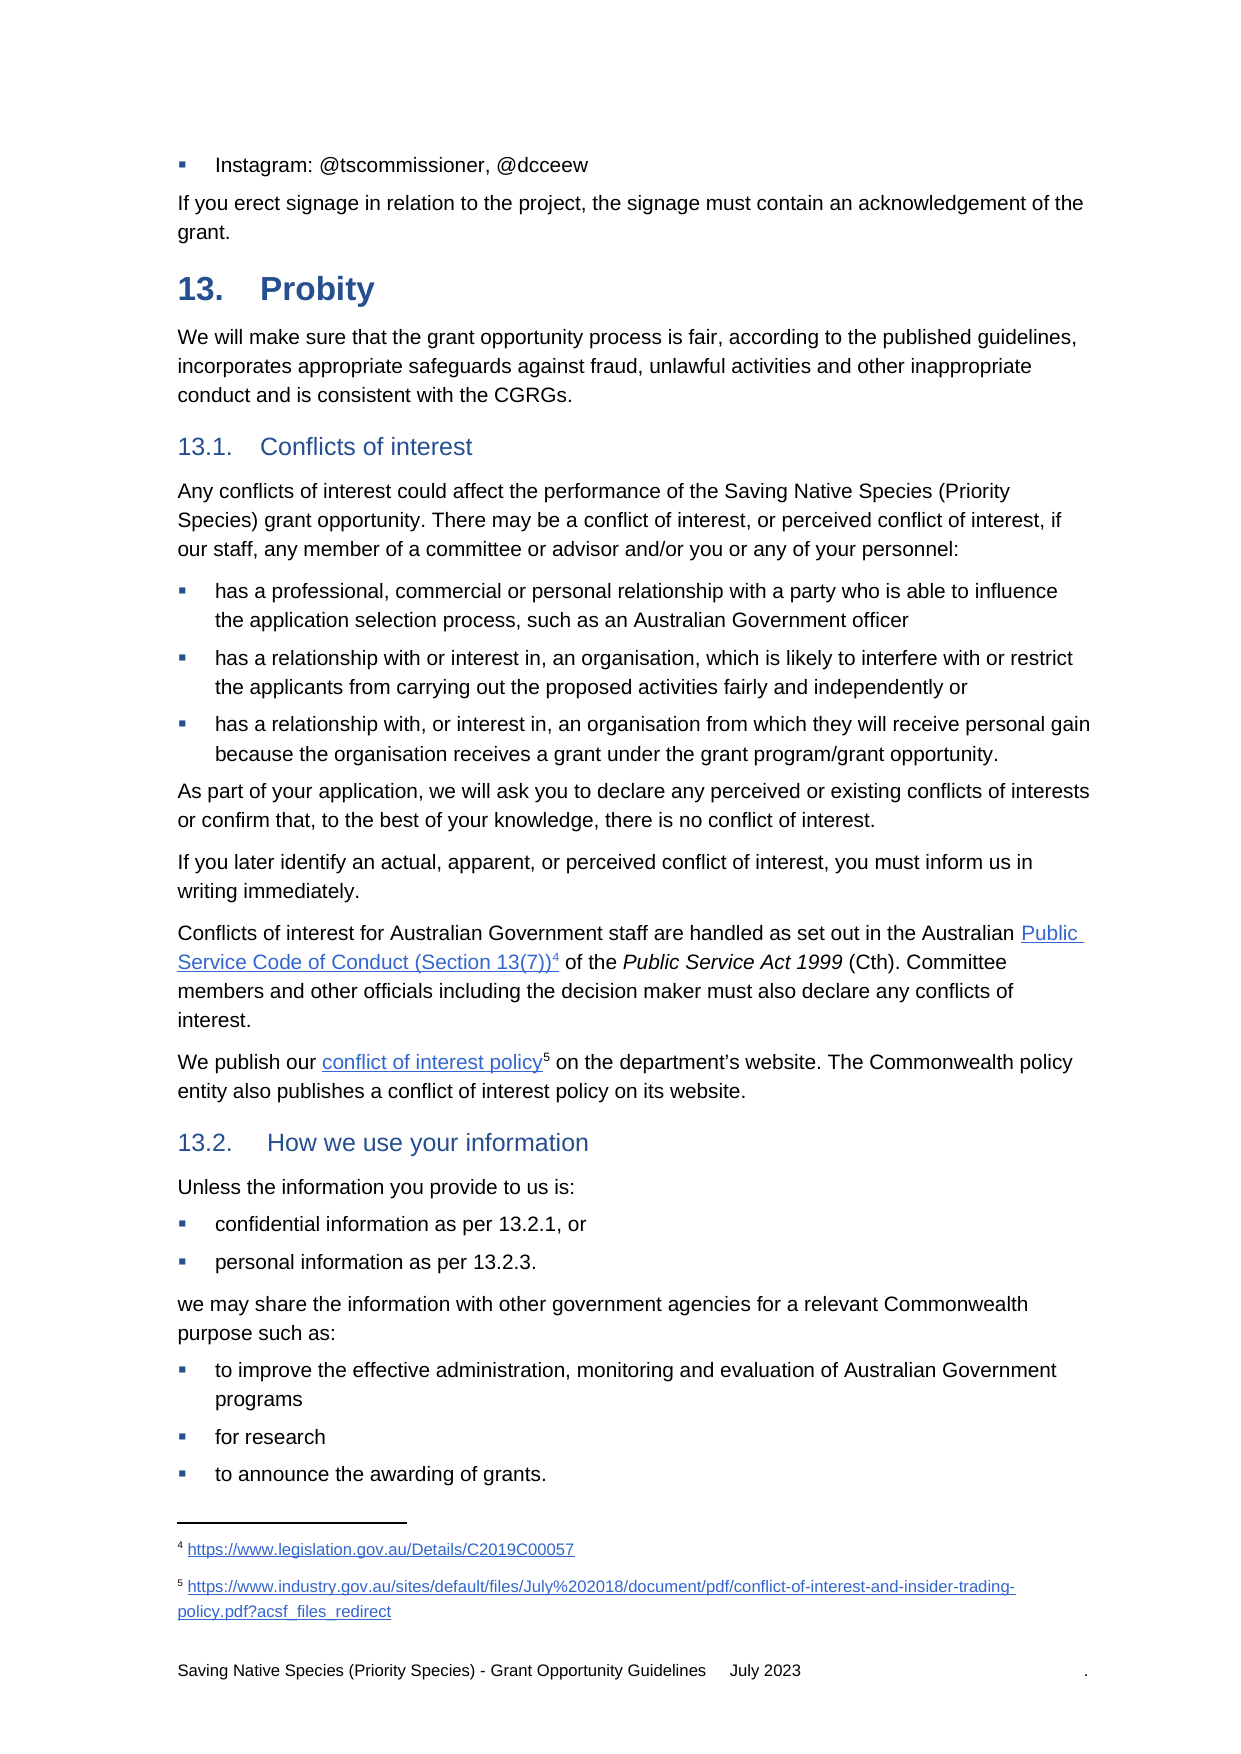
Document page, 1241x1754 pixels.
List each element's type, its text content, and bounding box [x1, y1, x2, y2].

list for research [177, 1419, 1092, 1449]
list Instagram: @tscommissioner, @dcceew [177, 148, 1092, 177]
list to announce the awarding of grants. [177, 1457, 1092, 1486]
subtitle Conflicts of interest [177, 432, 1092, 461]
subtitle How we use your information [177, 1128, 1092, 1157]
list has a relationship with or interest in, an organisation, which is likely to interfere with or restrict the applicants from carrying out the proposed activities fairly and independently or [177, 640, 1092, 699]
text We will make sure that the grant opportunity process is fair, according to the published guidelines, incorporates appropriate safeguards against fraud, unlawful activities and other inappropriate conduct and is consistent with the CGRGs. [177, 319, 1092, 407]
text If you erect signage in relation to the project, the signage must contain an acknowledgement of the grant. [177, 185, 1092, 243]
text we may share the information with other government agencies for a relevant Commonwealth purpose such as: [177, 1286, 1092, 1344]
subtitle Probity [177, 268, 1092, 307]
text Any conflicts of interest could affect the performance of the Saving Native Species (Priority Species) grant opportunity. There may be a conflict of interest, or perceived conflict of interest, if our staff, any member of a committee or advisor and/or you or any of your personnel: [177, 474, 1092, 561]
list has a relationship with, or interest in, an organisation from which they will receive personal gain because the organisation receives a grant under the grant program/grant opportunity. [177, 707, 1092, 765]
list to improve the effective administration, monitoring and evaluation of Australian Government programs [177, 1353, 1092, 1411]
text As part of your application, we will ask you to declare any perceived or existing conflicts of interests or confirm that, to the best of your knowledge, there is no conflict of interest. [177, 774, 1092, 832]
text Conflicts of interest for Australian Government staff are handled as set out in the Australian Public Service Code of Conduct (Section 13(7)) of the Public Service Act 1999 (Cth). Committee members and other officials including the decision maker must also declare any conflicts of interest. [177, 915, 1092, 1032]
text Unless the information you provide to us is: [177, 1169, 1092, 1199]
list personal information as per 13.2.3. [177, 1244, 1092, 1274]
list has a professional, commercial or personal relationship with a party who is able to influence the application selection process, such as an Australian Government officer [177, 574, 1092, 632]
text We publish our conflict of interest policy on the department’s website. The Commonwealth policy entity also publishes a conflict of interest policy on its website. [177, 1044, 1092, 1103]
list confidential information as per 13.2.1, or [177, 1207, 1092, 1236]
text If you later identify an actual, apparent, or perceived conflict of interest, you must inform us in writing immediately. [177, 844, 1092, 903]
